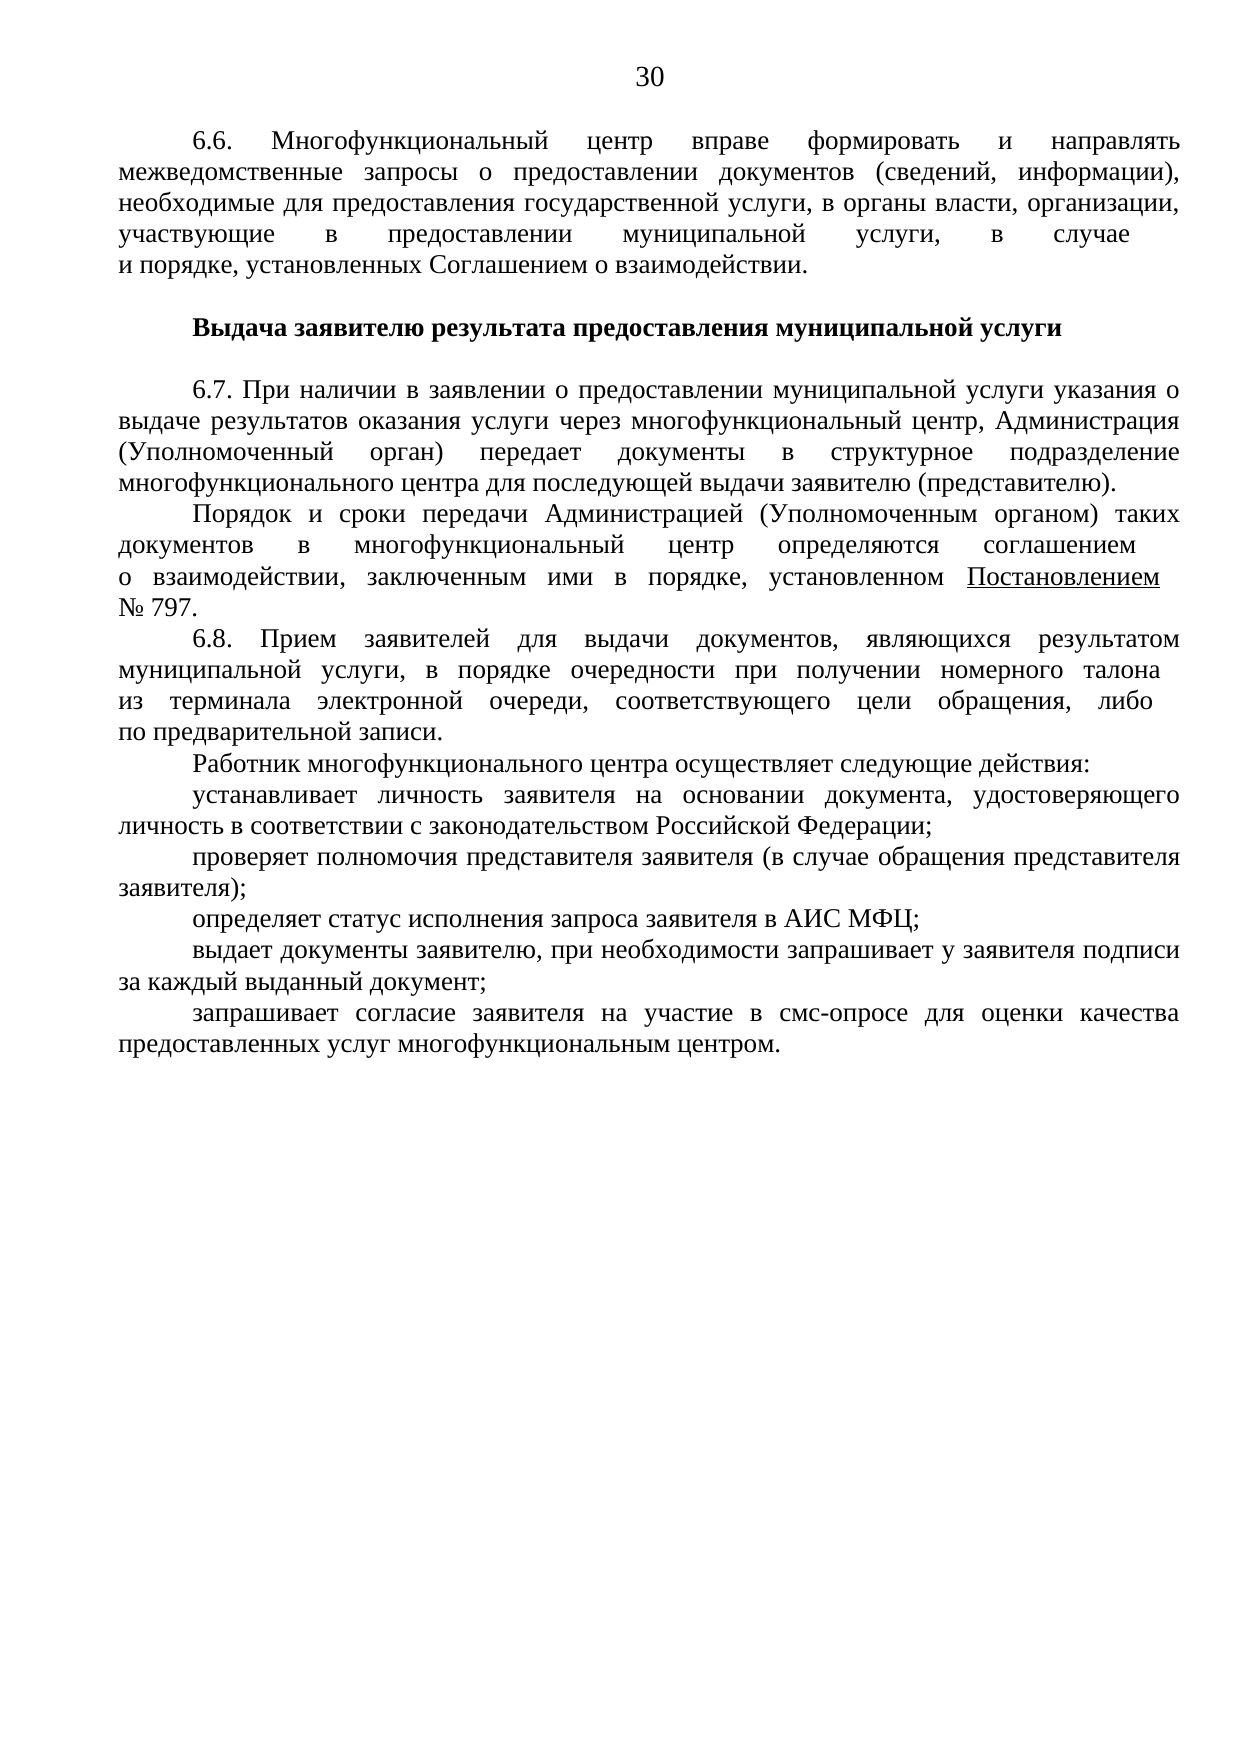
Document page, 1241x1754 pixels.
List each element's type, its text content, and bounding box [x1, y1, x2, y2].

text 6.7. При наличии в заявлении о предоставлении муниципальной услуги указания о выдаче результатов оказания услуги через многофункциональный центр, Администрация (Уполномоченный орган) передает документы в структурное подразделение многофункционального центра для последующей выдачи заявителю (представителю). [118, 373, 1181, 497]
text 6.8. Прием заявителей для выдачи документов, являющихся результатом муниципальной услуги, в порядке очередности при получении номерного талона из терминала электронной очереди, соответствующего цели обращения, либо по предварительной записи. [118, 622, 1181, 747]
text выдает документы заявителю, при необходимости запрашивает у заявителя подписи за каждый выданный документ; [118, 933, 1181, 996]
text 6.6. Многофункциональный центр вправе формировать и направлять межведомственные запросы о предоставлении документов (сведений, информации), необходимые для предоставления государственной услуги, в органы власти, организации, участвующие в предоставлении муниципальной услуги, в случае и порядке, установленных Соглашением о взаимодействии. [118, 124, 1181, 279]
text определяет статус исполнения запроса заявителя в АИС МФЦ; [118, 902, 1181, 933]
text запрашивает согласие заявителя на участие в смс-опросе для оценки качества предоставленных услуг многофункциональным центром. [118, 996, 1181, 1058]
text Выдача заявителю результата предоставления муниципальной услуги [118, 311, 1181, 342]
text Работник многофункционального центра осуществляет следующие действия: [118, 747, 1181, 778]
text устанавливает личность заявителя на основании документа, удостоверяющего личность в соответствии с законодательством Российской Федерации; [118, 778, 1181, 840]
text Порядок и сроки передачи Администрацией (Уполномоченным органом) таких документов в многофункциональный центр определяются соглашением о взаимодействии, заключенным ими в порядке, установленном Постановлением № 797. [118, 497, 1181, 622]
text проверяет полномочия представителя заявителя (в случае обращения представителя заявителя); [118, 840, 1181, 902]
